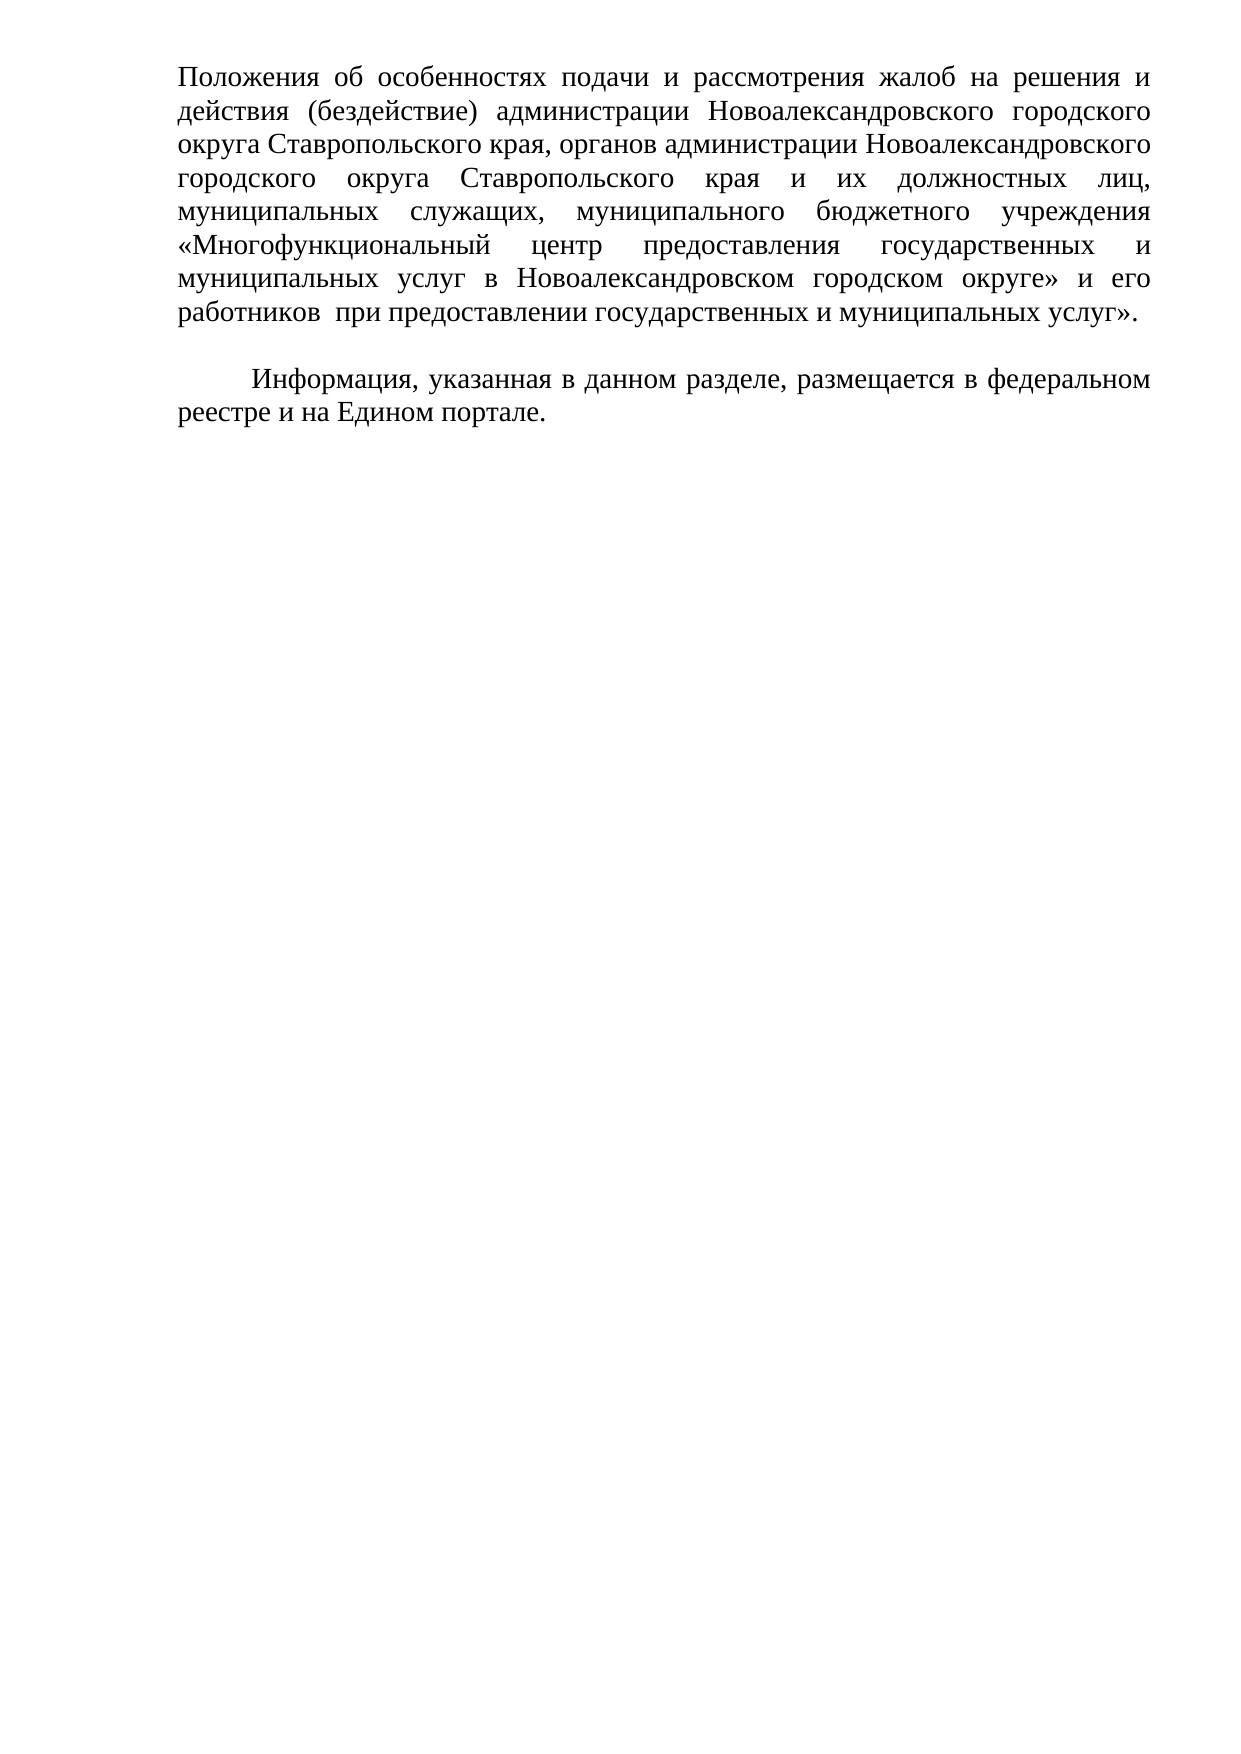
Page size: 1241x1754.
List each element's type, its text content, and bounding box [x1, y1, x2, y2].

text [177, 59, 1152, 327]
text Информация, указанная в данном разделе, размещается в федеральном реестре и на Едином портале. [177, 361, 1152, 428]
